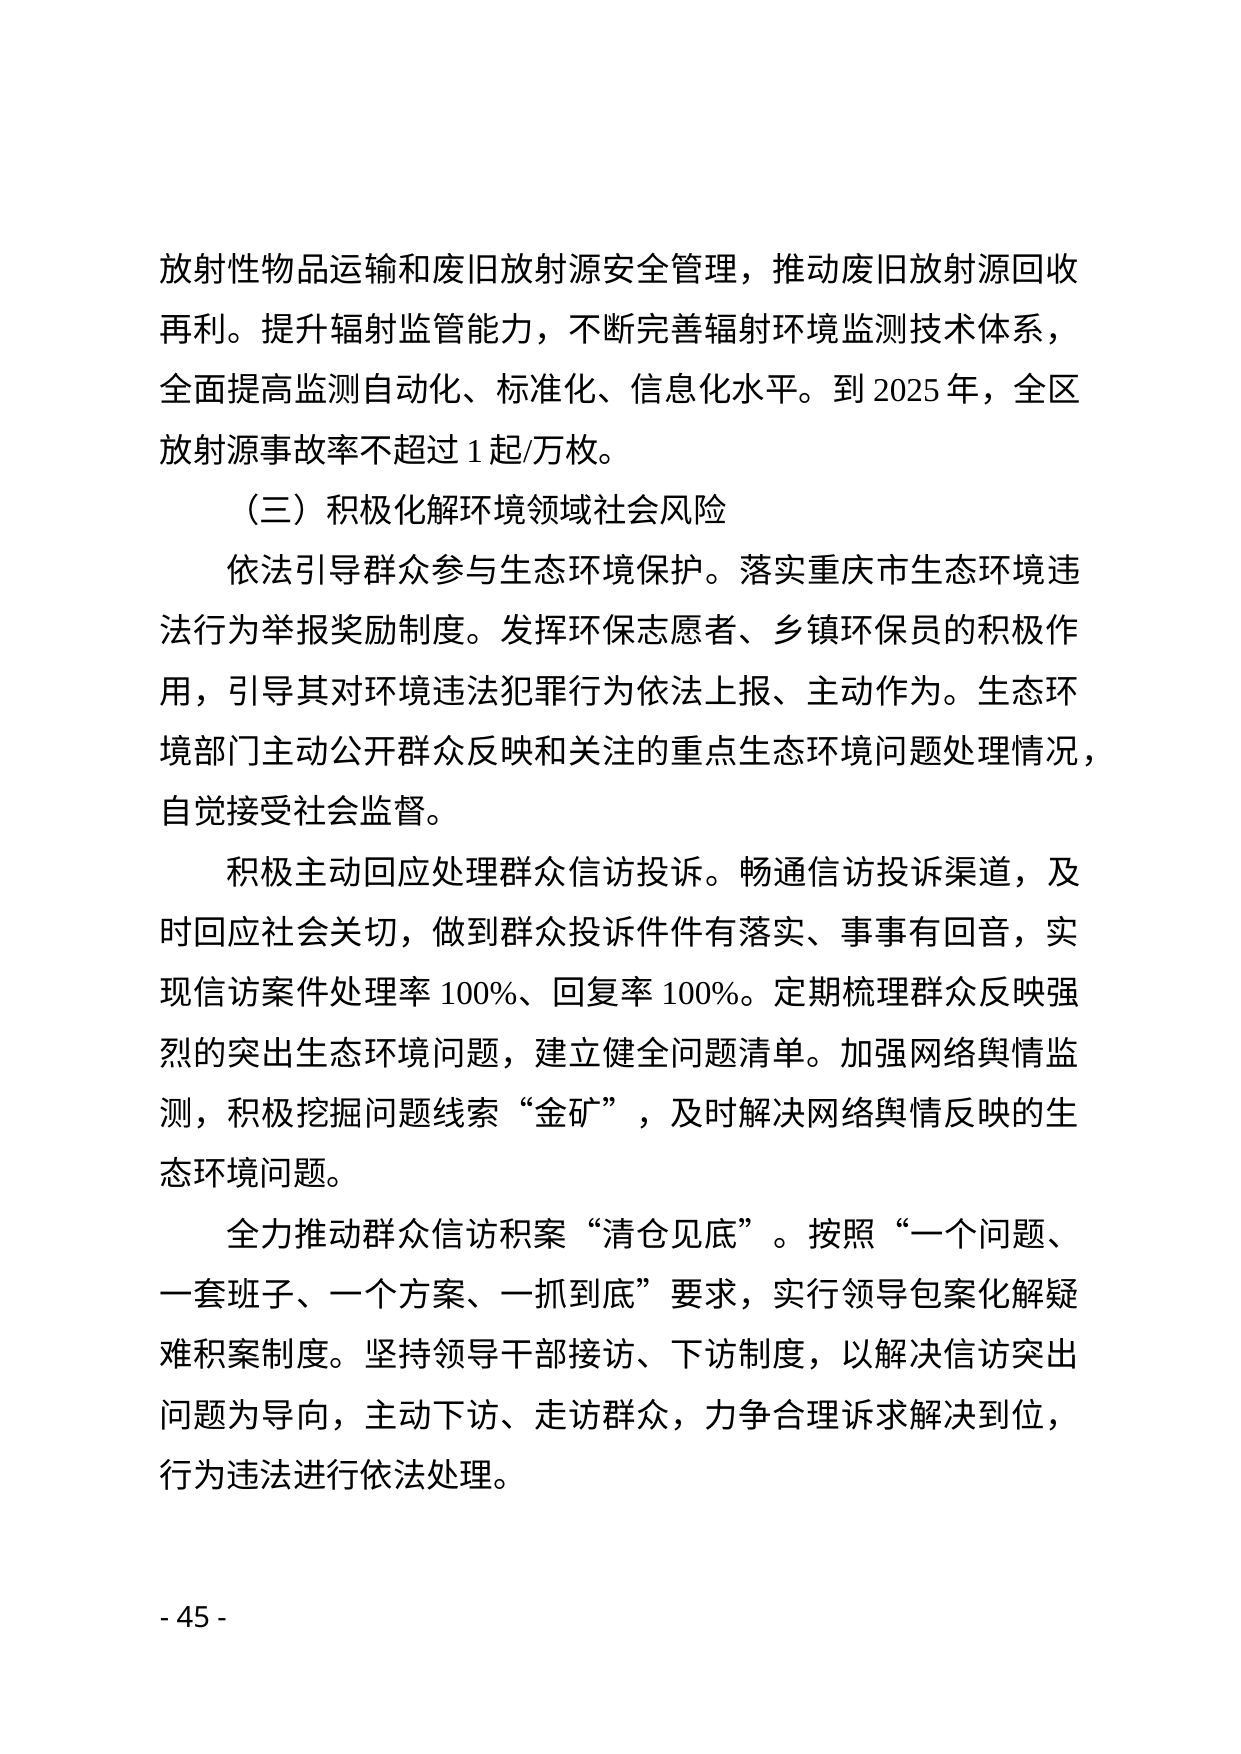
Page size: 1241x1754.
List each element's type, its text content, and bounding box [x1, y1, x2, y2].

text （三）积极化解环境领域社会风险 [159, 474, 1081, 534]
text 全力推动群众信访积案“清仓见底”。按照“一个问题、一套班子、一个方案、一抓到底”要求，实行领导包案化解疑难积案制度。坚持领导干部接访、下访制度，以解决信访突出问题为导向，主动下访、走访群众，力争合理诉求解决到位，行为违法进行依法处理。 [159, 1198, 1081, 1499]
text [159, 233, 1081, 474]
text 依法引导群众参与生态环境保护。落实重庆市生态环境违法行为举报奖励制度。发挥环保志愿者、乡镇环保员的积极作用，引导其对环境违法犯罪行为依法上报、主动作为。生态环境部门主动公开群众反映和关注的重点生态环境问题处理情况，自觉接受社会监督。 [159, 534, 1081, 836]
text 积极主动回应处理群众信访投诉。畅通信访投诉渠道，及时回应社会关切，做到群众投诉件件有落实、事事有回音，实现信访案件处理率100%、回复率100%。定期梳理群众反映强烈的突出生态环境问题，建立健全问题清单。加强网络舆情监测，积极挖掘问题线索“金矿”，及时解决网络舆情反映的生态环境问题。 [159, 836, 1081, 1198]
